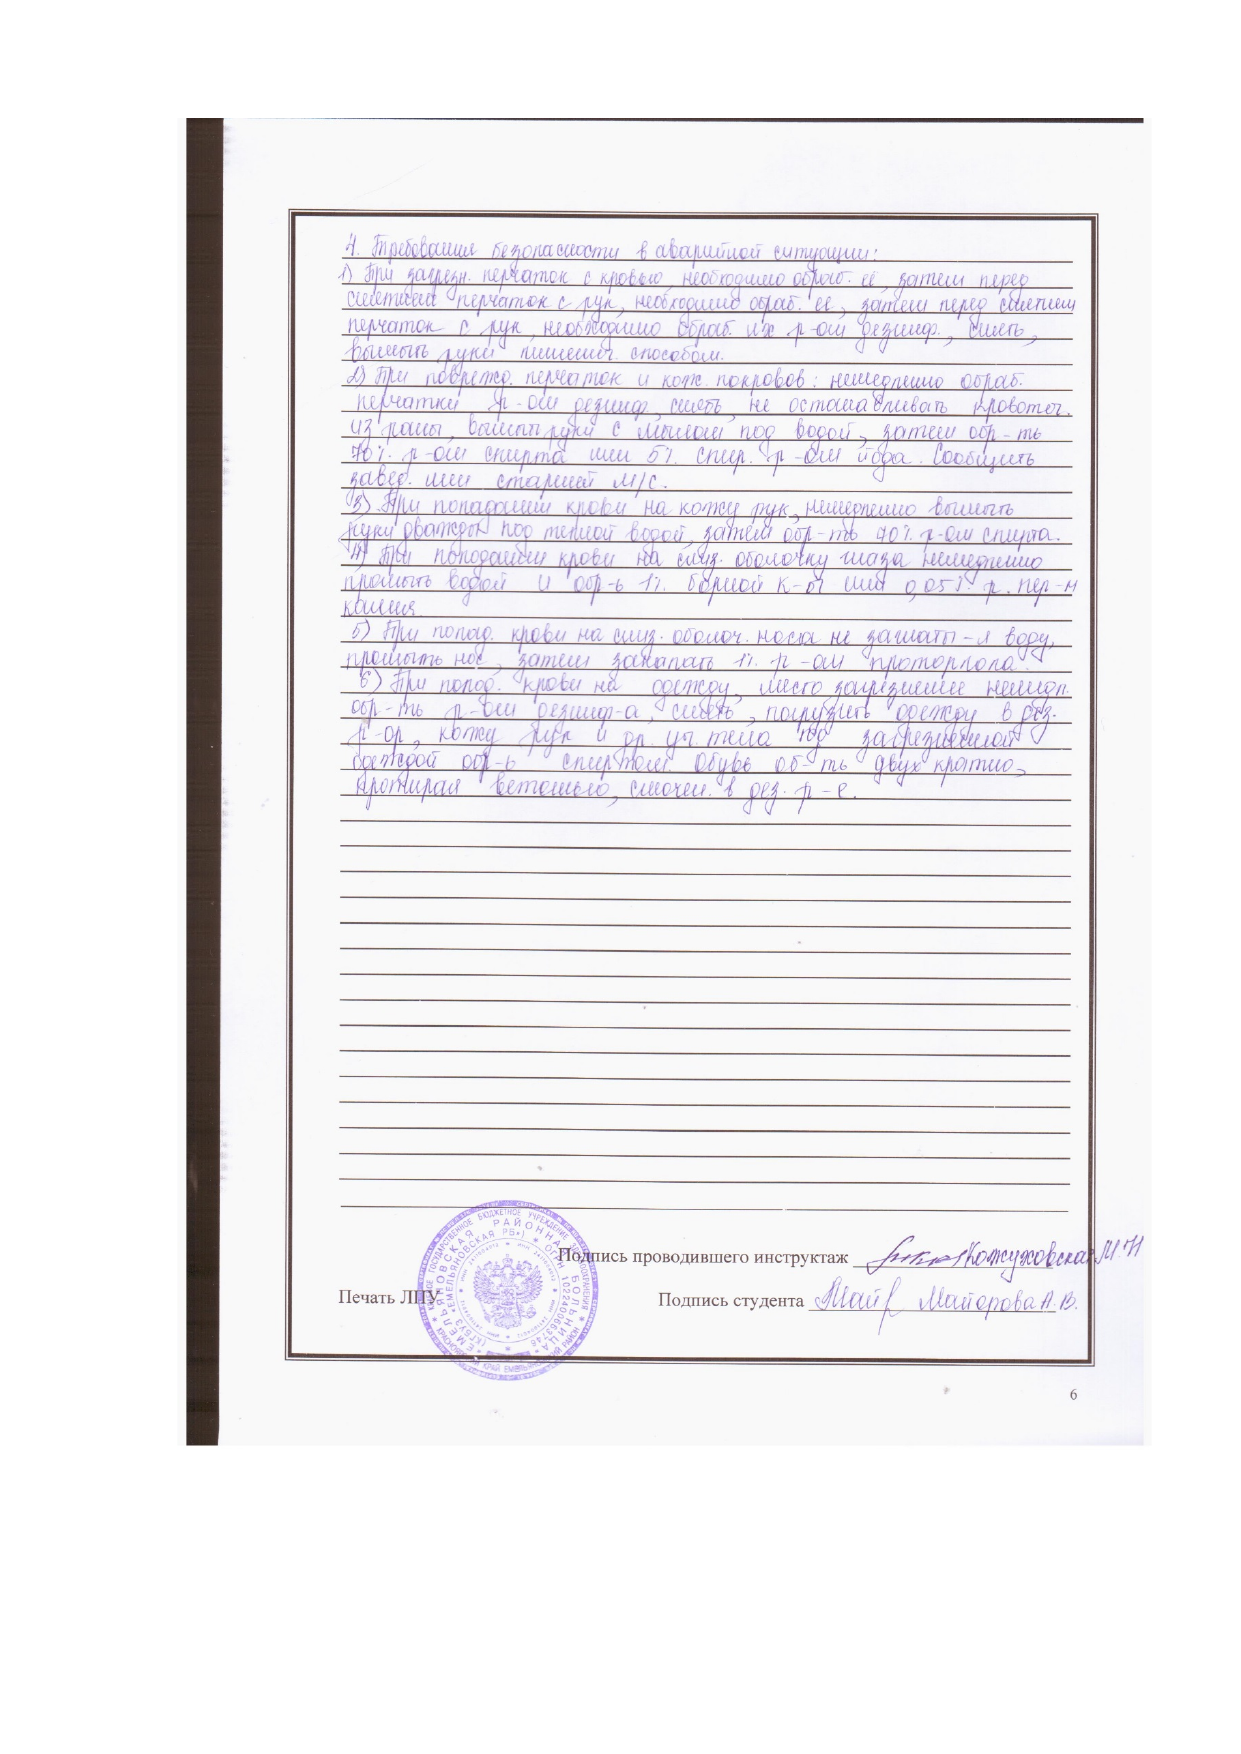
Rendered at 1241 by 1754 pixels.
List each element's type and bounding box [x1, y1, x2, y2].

picture [177, 118, 1152, 1458]
